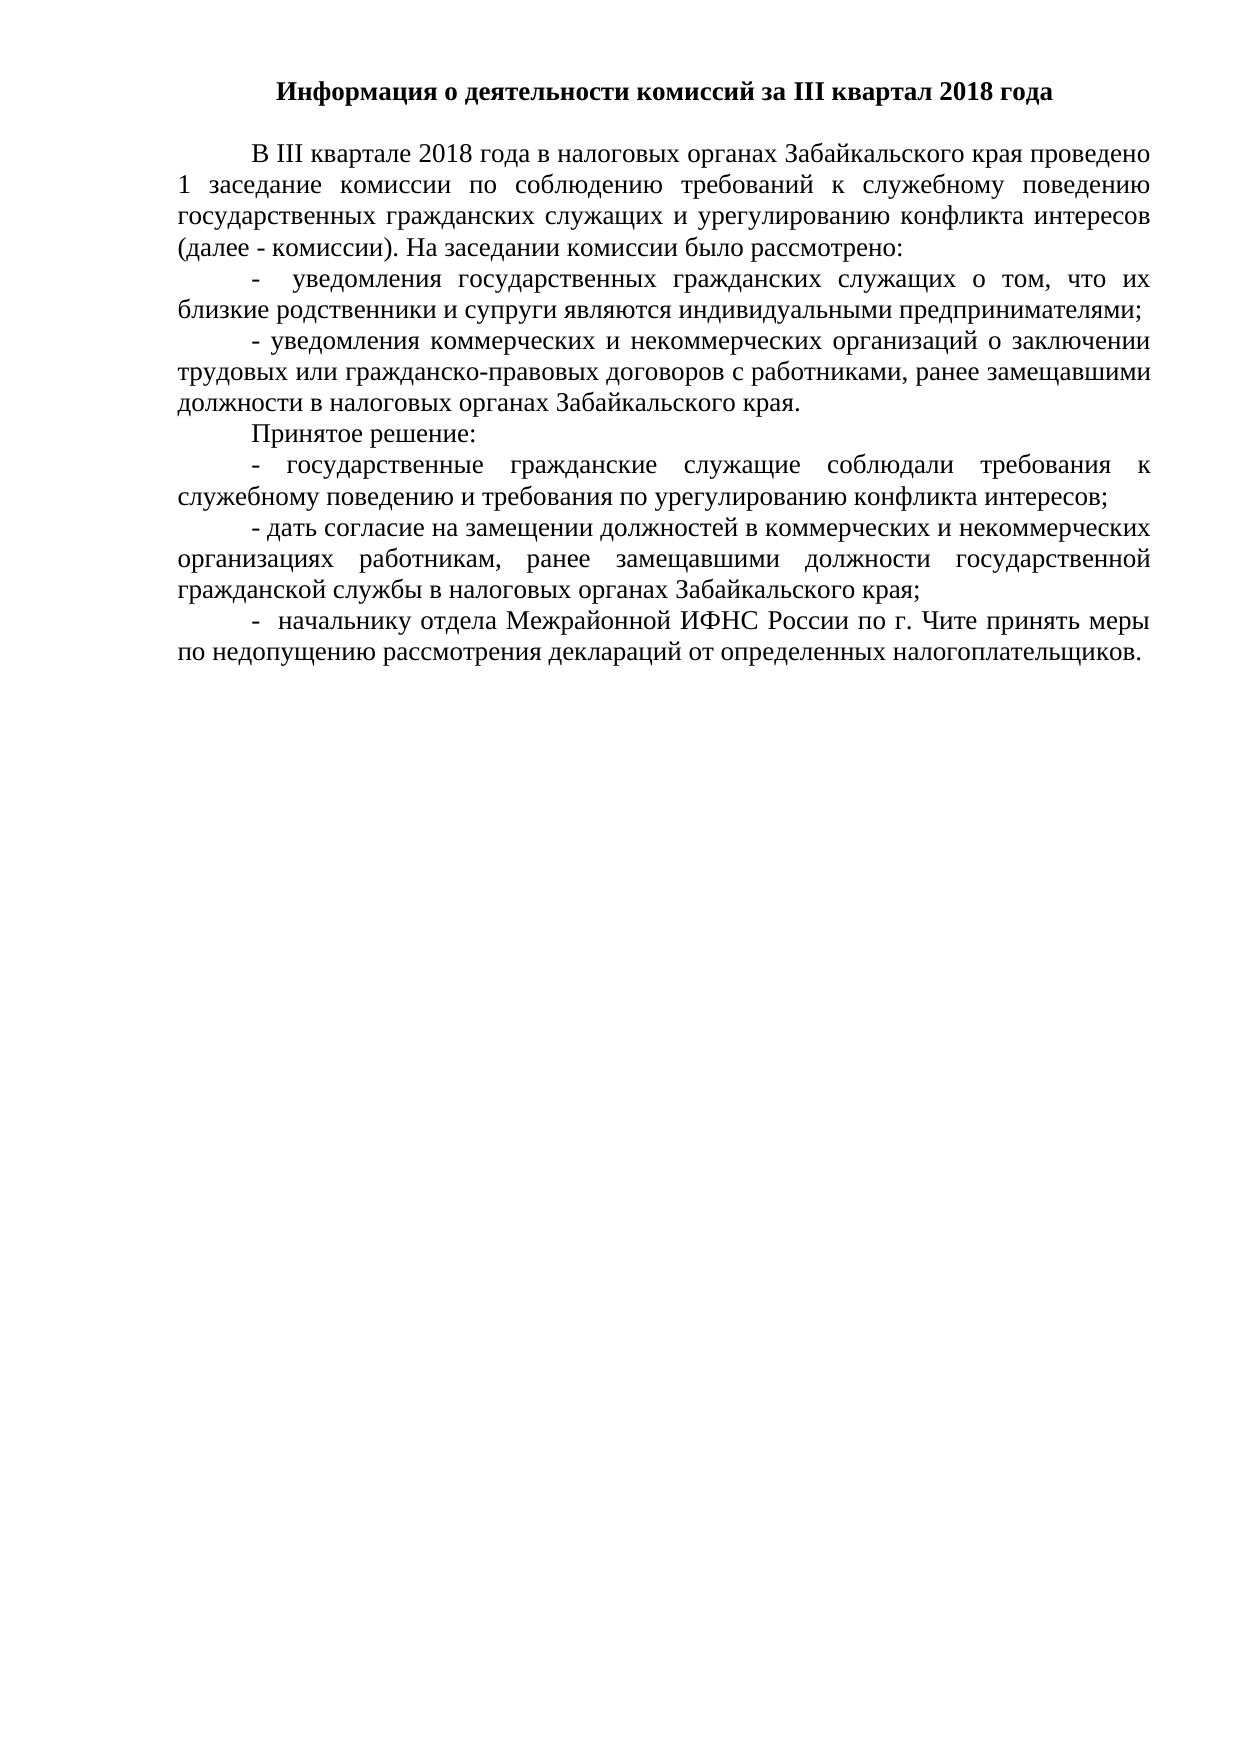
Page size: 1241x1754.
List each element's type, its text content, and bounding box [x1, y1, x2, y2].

text Принятое решение: [177, 417, 1152, 449]
text Информация о деятельности комиссий за III квартал 2018 года [177, 75, 1152, 106]
text - уведомления коммерческих и некоммерческих организаций о заключении трудовых или гражданско-правовых договоров с работниками, ранее замещавшими должности в налоговых органах Забайкальского края. [177, 324, 1152, 417]
text В III квартале 2018 года в налоговых органах Забайкальского края проведено 1 заседание комиссии по соблюдению требований к служебному поведению государственных гражданских служащих и урегулированию конфликта интересов (далее - комиссии). На заседании комиссии было рассмотрено: [177, 137, 1152, 262]
text - дать согласие на замещении должностей в коммерческих и некоммерческих организациях работникам, ранее замещавшими должности государственной гражданской службы в налоговых органах Забайкальского края; [177, 511, 1152, 604]
text - начальнику отдела Межрайонной ИФНС России по г. Чите принять меры по недопущению рассмотрения деклараций от определенных налогоплательщиков. [177, 604, 1152, 667]
text - государственные гражданские служащие соблюдали требования к служебному поведению и требования по урегулированию конфликта интересов; [177, 449, 1152, 511]
text - уведомления государственных гражданских служащих о том, что их близкие родственники и супруги являются индивидуальными предпринимателями; [177, 262, 1152, 324]
